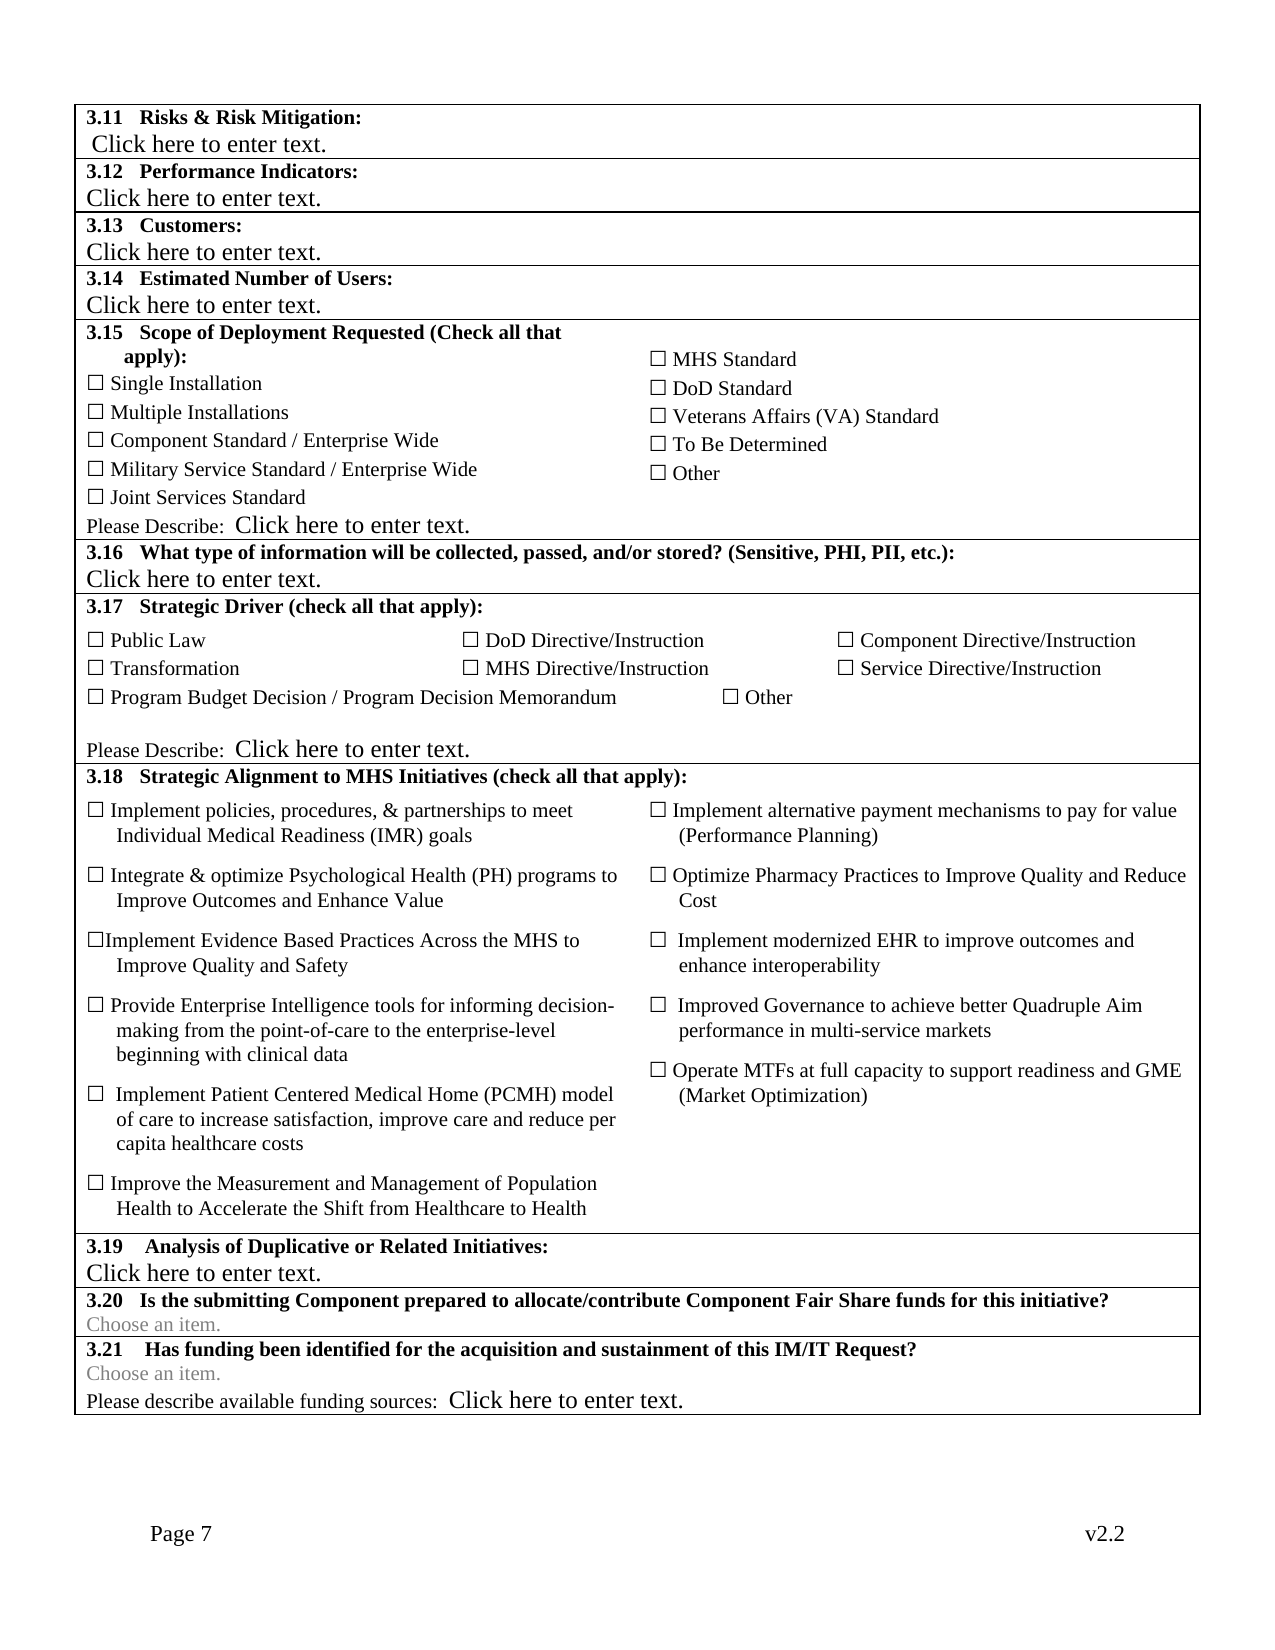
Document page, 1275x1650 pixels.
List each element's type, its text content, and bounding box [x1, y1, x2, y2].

table_cell Please Describe: [76, 511, 1199, 539]
table_cell Scope of Deployment Requested (Check all that apply): Single Installation Multiple Installations Component Standard / Enterprise Wide Military Service Standard / Enterprise Wide Joint Services Standard [76, 320, 637, 511]
table_cell Is the submitting Component prepared to allocate/contribute Component Fair Share funds for this initiative? [76, 1288, 1199, 1336]
table_cell Implement policies, procedures, & partnerships to meet Individual Medical Readiness (IMR) goals Integrate & optimize Psychological Health (PH) programs to Improve Outcomes and Enhance Value Implement Evidence Based Practices Across the MHS to Improve Quality and Safety Provide Enterprise Intelligence tools for informing decision-making from the point-of-care to the enterprise-level beginning with clinical data Implement Patient Centered Medical Home (PCMH) model of care to increase satisfaction, improve care and reduce per capita healthcare costs Improve the Measurement and Management of Population Health to Accelerate the Shift from Healthcare to Health [76, 795, 637, 1233]
table_cell Has funding been identified for the acquisition and sustainment of this IM/IT Request? Please describe available funding sources: [76, 1337, 1199, 1414]
table_cell Analysis of Duplicative or Related Initiatives: [76, 1234, 1199, 1287]
table_cell Customers: [76, 213, 1199, 265]
table_cell Estimated Number of Users: [76, 266, 1199, 319]
table_cell Risks & Risk Mitigation: [76, 105, 1199, 158]
table_cell Public Law [76, 625, 450, 653]
table_cell Program Budget Decision / Program Decision Memorandum Other Please Describe: [76, 682, 1199, 763]
table_cell What type of information will be collected, passed, and/or stored? (Sensitive, PHI, PII, etc.): [76, 540, 1199, 593]
table_cell Transformation [76, 653, 450, 682]
table_cell Performance Indicators: [76, 159, 1199, 211]
table_cell Component Directive/Instruction [825, 625, 1199, 653]
table_cell Strategic Alignment to MHS Initiatives (check all that apply): [76, 764, 1199, 795]
table_cell MHS Directive/Instruction [450, 653, 825, 682]
table_cell Implement alternative payment mechanisms to pay for value (Performance Planning) Optimize Pharmacy Practices to Improve Quality and Reduce Cost Implement modernized EHR to improve outcomes and enhance interoperability Improved Governance to achieve better Quadruple Aim performance in multi-service markets Operate MTFs at full capacity to support readiness and GME (Market Optimization) [637, 795, 1199, 1233]
table_cell Service Directive/Instruction [825, 653, 1199, 682]
table_cell DoD Directive/Instruction [450, 625, 825, 653]
table_cell Strategic Driver (check all that apply): [76, 594, 1199, 625]
table_cell MHS Standard DoD Standard Veterans Affairs (VA) Standard To Be Determined Other [637, 320, 1199, 511]
